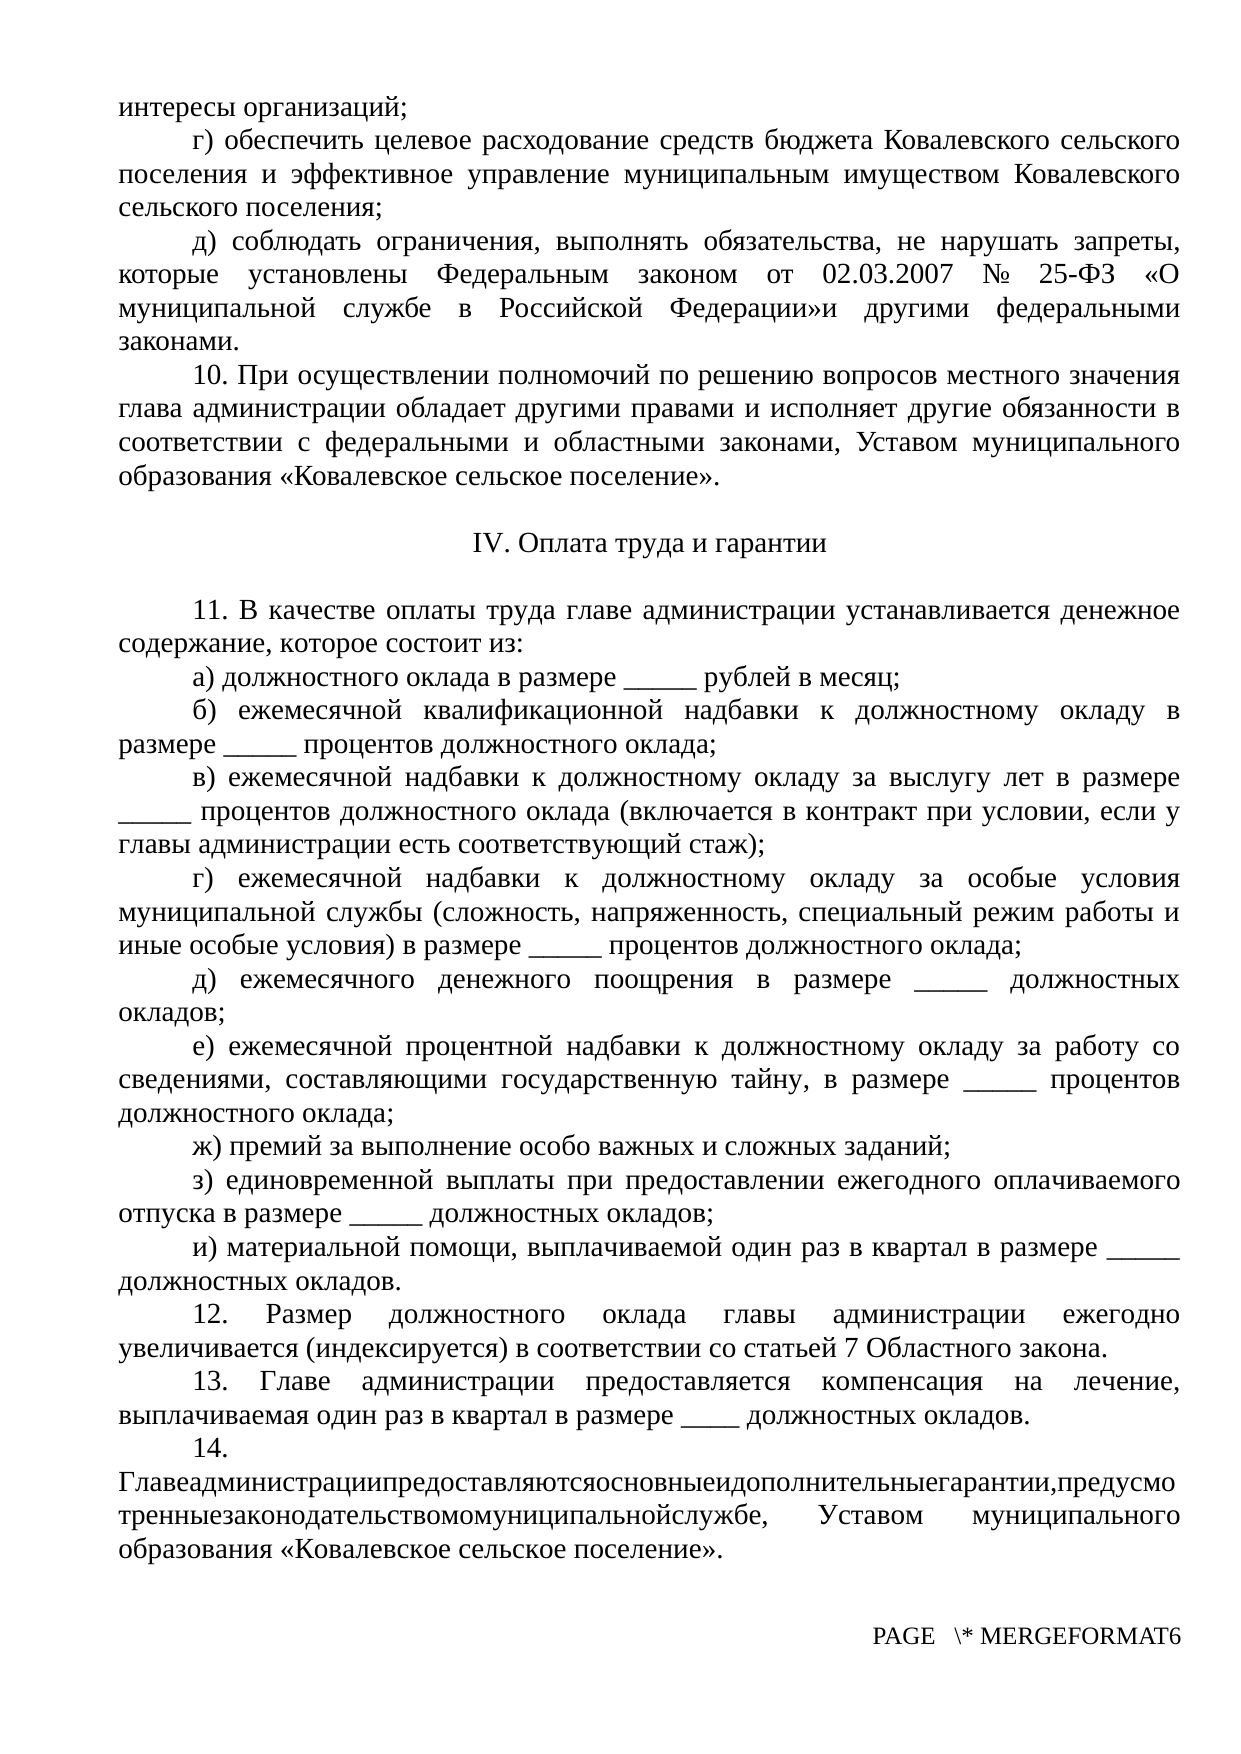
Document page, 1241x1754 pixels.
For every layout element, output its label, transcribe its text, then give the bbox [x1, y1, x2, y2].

text 12. Размер должностного оклада главы администрации ежегодно увеличивается (индексируется) в соответствии со статьей 7 Областного закона. [118, 1296, 1181, 1363]
text 10. При осуществлении полномочий по решению вопросов местного значения глава администрации обладает другими правами и исполняет другие обязанности в соответствии с федеральными и областными законами, Уставом муниципального образования «Ковалевское сельское поселение». [118, 357, 1181, 491]
text в) ежемесячной надбавки к должностному окладу за выслугу лет в размере _____ процентов должностного оклада (включается в контракт при условии, если у главы администрации есть соответствующий стаж); [118, 759, 1181, 860]
text д) соблюдать ограничения, выполнять обязательства, не нарушать запреты, которые установлены Федеральным законом от 02.03.2007 № 25-ФЗ «О муниципальной службе в Российской Федерации»и другими федеральными законами. [118, 223, 1181, 357]
text 14. Главеадминистрациипредоставляютсяосновныеидополнительныегарантии,предусмотренныезаконодательствомомуниципальнойслужбе, Уставом муниципального образования «Ковалевское сельское поселение». [118, 1430, 1181, 1564]
text д) ежемесячного денежного поощрения в размере _____ должностных окладов; [118, 961, 1181, 1028]
text г) ежемесячной надбавки к должностному окладу за особые условия муниципальной службы (сложность, напряженность, специальный режим работы и иные особые условия) в размере _____ процентов должностного оклада; [118, 860, 1181, 961]
text г) обеспечить целевое расходование средств бюджета Ковалевского сельского поселения и эффективное управление муниципальным имуществом Ковалевского сельского поселения; [118, 122, 1181, 223]
text 11. В качестве оплаты труда главе администрации устанавливается денежное содержание, которое состоит из: [118, 592, 1181, 659]
text и) материальной помощи, выплачиваемой один раз в квартал в размере _____ должностных окладов. [118, 1229, 1181, 1296]
text б) ежемесячной квалификационной надбавки к должностному окладу в размере _____ процентов должностного оклада; [118, 692, 1181, 759]
text з) единовременной выплаты при предоставлении ежегодного оплачиваемого отпуска в размере _____ должностных окладов; [118, 1162, 1181, 1229]
text а) должностного оклада в размере _____ рублей в месяц; [118, 659, 1181, 692]
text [118, 89, 1181, 122]
text е) ежемесячной процентной надбавки к должностному окладу за работу со сведениями, составляющими государственную тайну, в размере _____ процентов должностного оклада; [118, 1028, 1181, 1128]
text ж) премий за выполнение особо важных и сложных заданий; [118, 1128, 1181, 1162]
text IV. Оплата труда и гарантии [118, 525, 1181, 558]
text 13. Главе администрации предоставляется компенсация на лечение, выплачиваемая один раз в квартал в размере ____ должностных окладов. [118, 1363, 1181, 1430]
